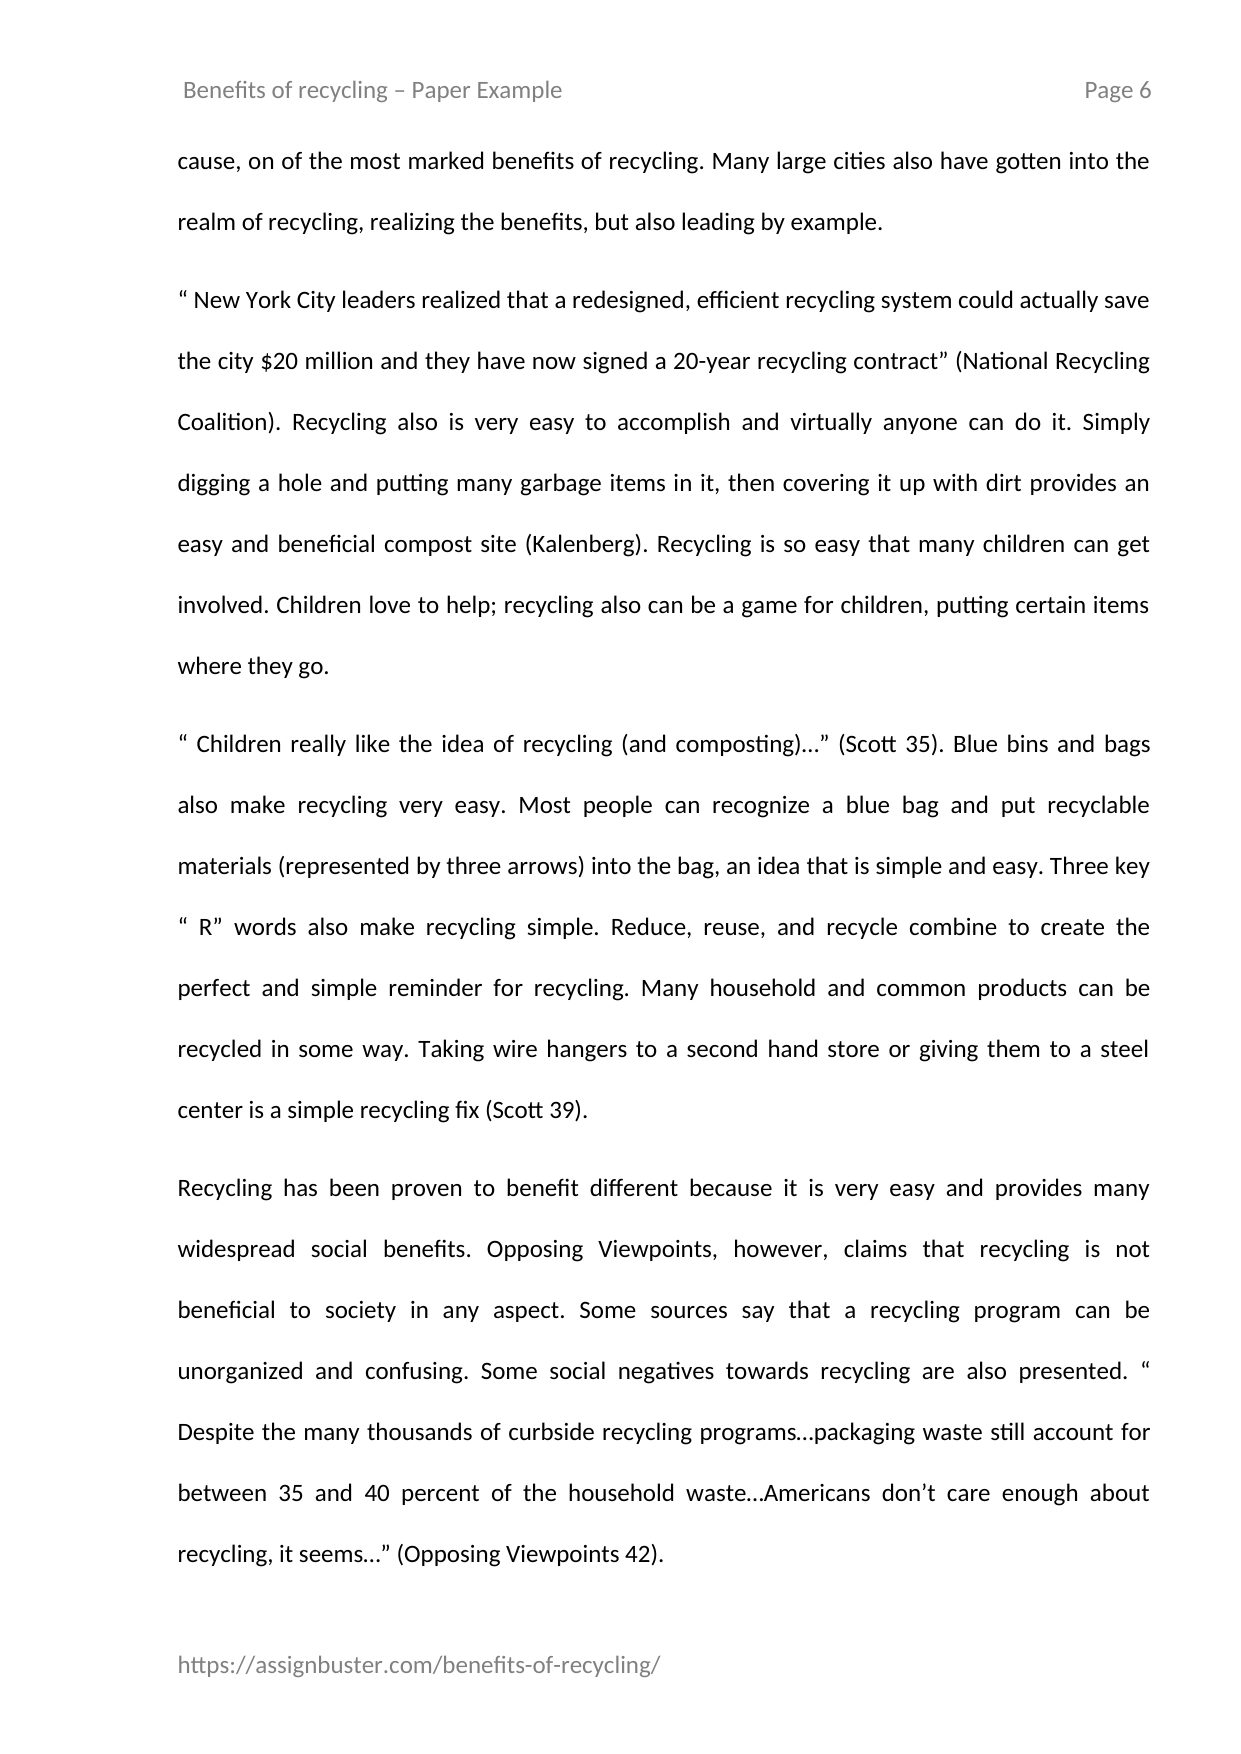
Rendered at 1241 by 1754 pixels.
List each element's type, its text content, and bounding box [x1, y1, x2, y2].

text “ Children really like the idea of recycling (and composting)…” (Scott 35). Blue bins and bags also make recycling very easy. Most people can recognize a blue bag and put recyclable materials (represented by three arrows) into the bag, an idea that is simple and easy. Three key “ R” words also make recycling simple. Reduce, reuse, and recycle combine to create the perfect and simple reminder for recycling. Many household and common products can be recycled in some way. Taking wire hangers to a second hand store or giving them to a steel center is a simple recycling fix (Scott 39). [177, 728, 1152, 1124]
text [177, 145, 1152, 237]
text Recycling has been proven to benefit different because it is very easy and provides many widespread social benefits. Opposing Viewpoints, however, claims that recycling is not beneficial to society in any aspect. Some sources say that a recycling program can be unorganized and confusing. Some social negatives towards recycling are also presented. “ Despite the many thousands of curbside recycling programs…packaging waste still account for between 35 and 40 percent of the household waste…Americans don’t care enough about recycling, it seems…” (Opposing Viewpoints 42). [177, 1172, 1152, 1568]
text “ New York City leaders realized that a redesigned, efficient recycling system could actually save the city $20 million and they have now signed a 20-year recycling contract” (National Recycling Coalition). Recycling also is very easy to accomplish and virtually anyone can do it. Simply digging a hole and putting many garbage items in it, then covering it up with dirt provides an easy and beneficial compost site (Kalenberg). Recycling is so easy that many children can get involved. Children love to help; recycling also can be a game for children, putting certain items where they go. [177, 284, 1152, 681]
